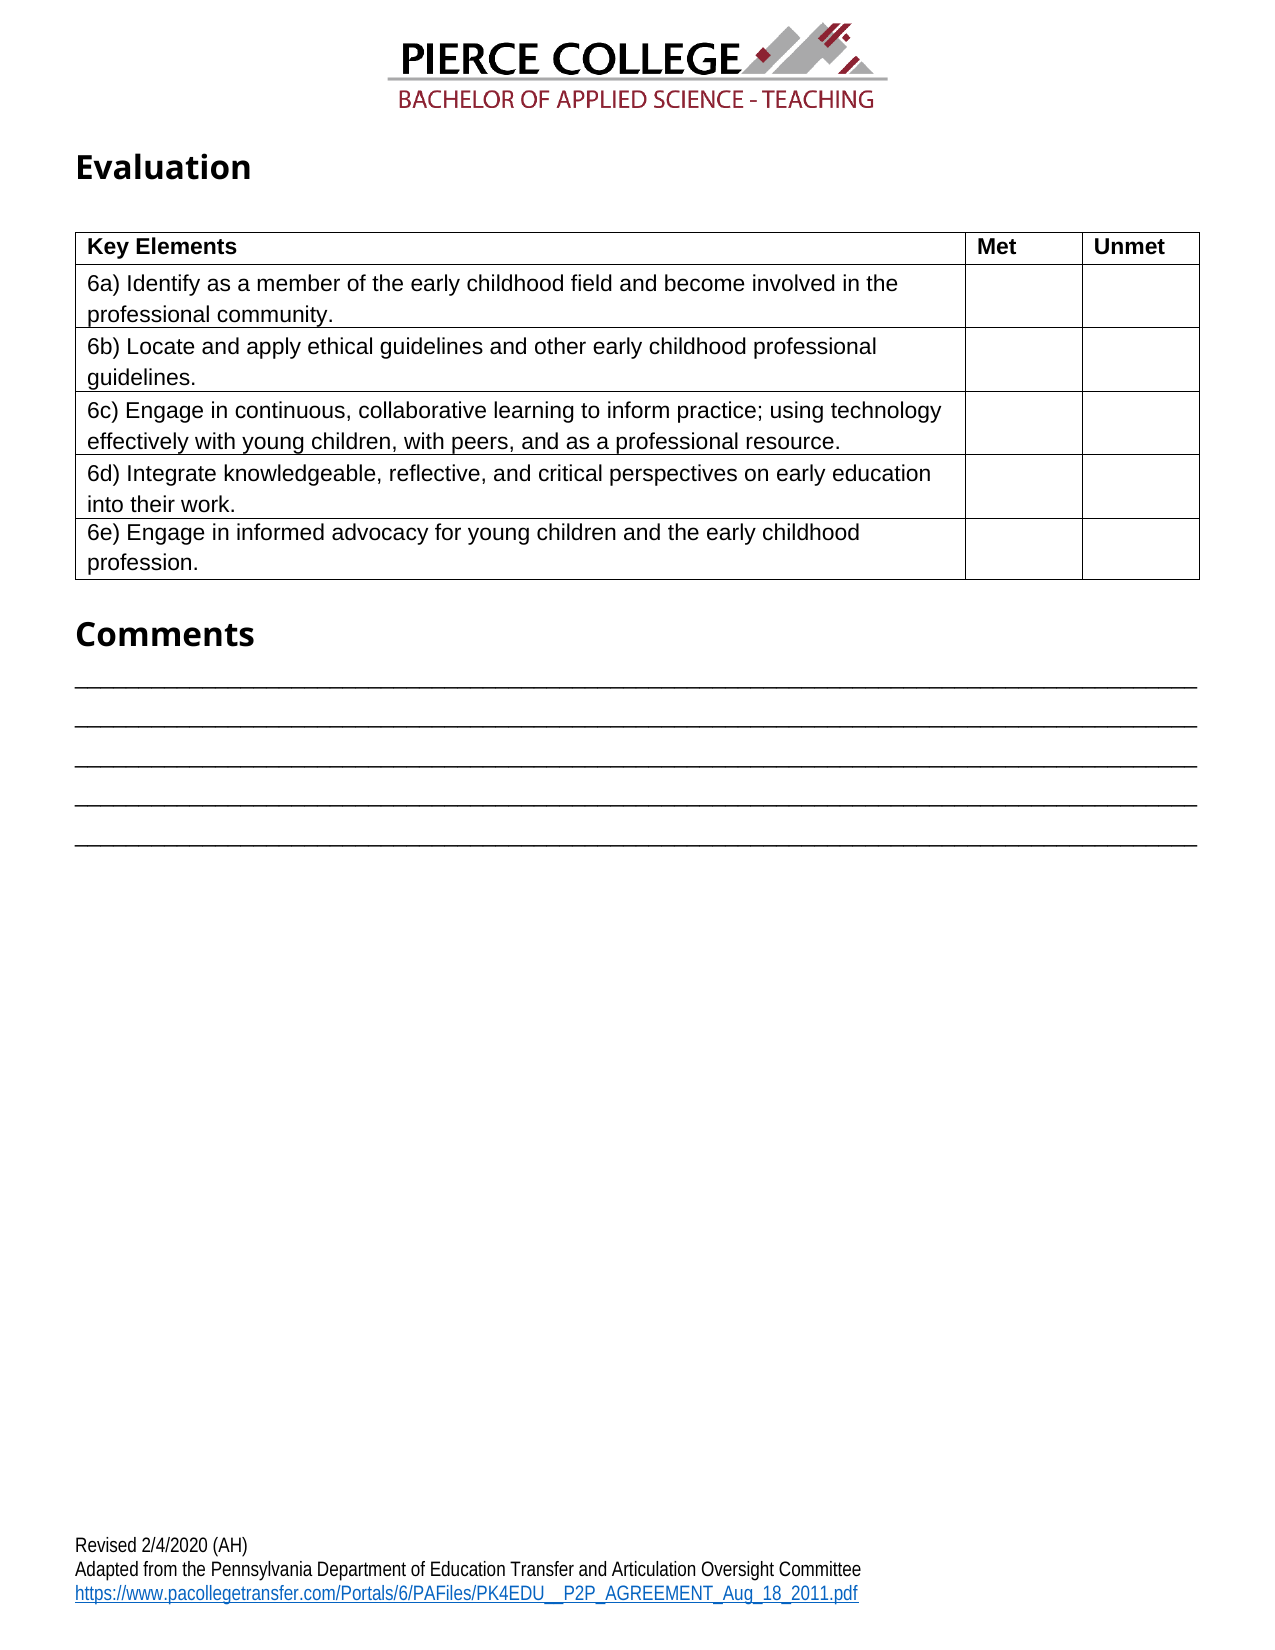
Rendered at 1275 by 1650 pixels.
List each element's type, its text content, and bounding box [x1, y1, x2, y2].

table_cell [1083, 328, 1199, 391]
text Comments [75, 610, 1200, 656]
table_cell [966, 328, 1082, 391]
table_cell [966, 519, 1082, 579]
picture [387, 22, 888, 108]
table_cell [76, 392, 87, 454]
table_cell [966, 455, 1082, 518]
table_cell [1083, 519, 1199, 579]
table_cell [966, 392, 1082, 454]
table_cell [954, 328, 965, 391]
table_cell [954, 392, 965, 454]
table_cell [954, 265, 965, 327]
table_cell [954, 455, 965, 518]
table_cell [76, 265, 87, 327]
table_header Unmet [1083, 233, 1199, 263]
table_cell [1083, 392, 1199, 454]
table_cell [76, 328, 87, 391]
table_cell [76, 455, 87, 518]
text ________________________________________________________________________________________________________________________________________________________________________________________________________________________________________________________________________________________________________________________________________________________________________________________________________________________________________________________ [75, 663, 1200, 847]
table_cell [966, 265, 1082, 327]
text Evaluation [75, 144, 1200, 189]
table_cell 6e) Engage in informed advocacy for young children and the early childhood profession. [76, 519, 965, 579]
table_cell [1083, 265, 1199, 327]
table_cell [1083, 455, 1199, 518]
table_header Met [966, 233, 1082, 263]
table_header Key Elements [76, 233, 965, 263]
